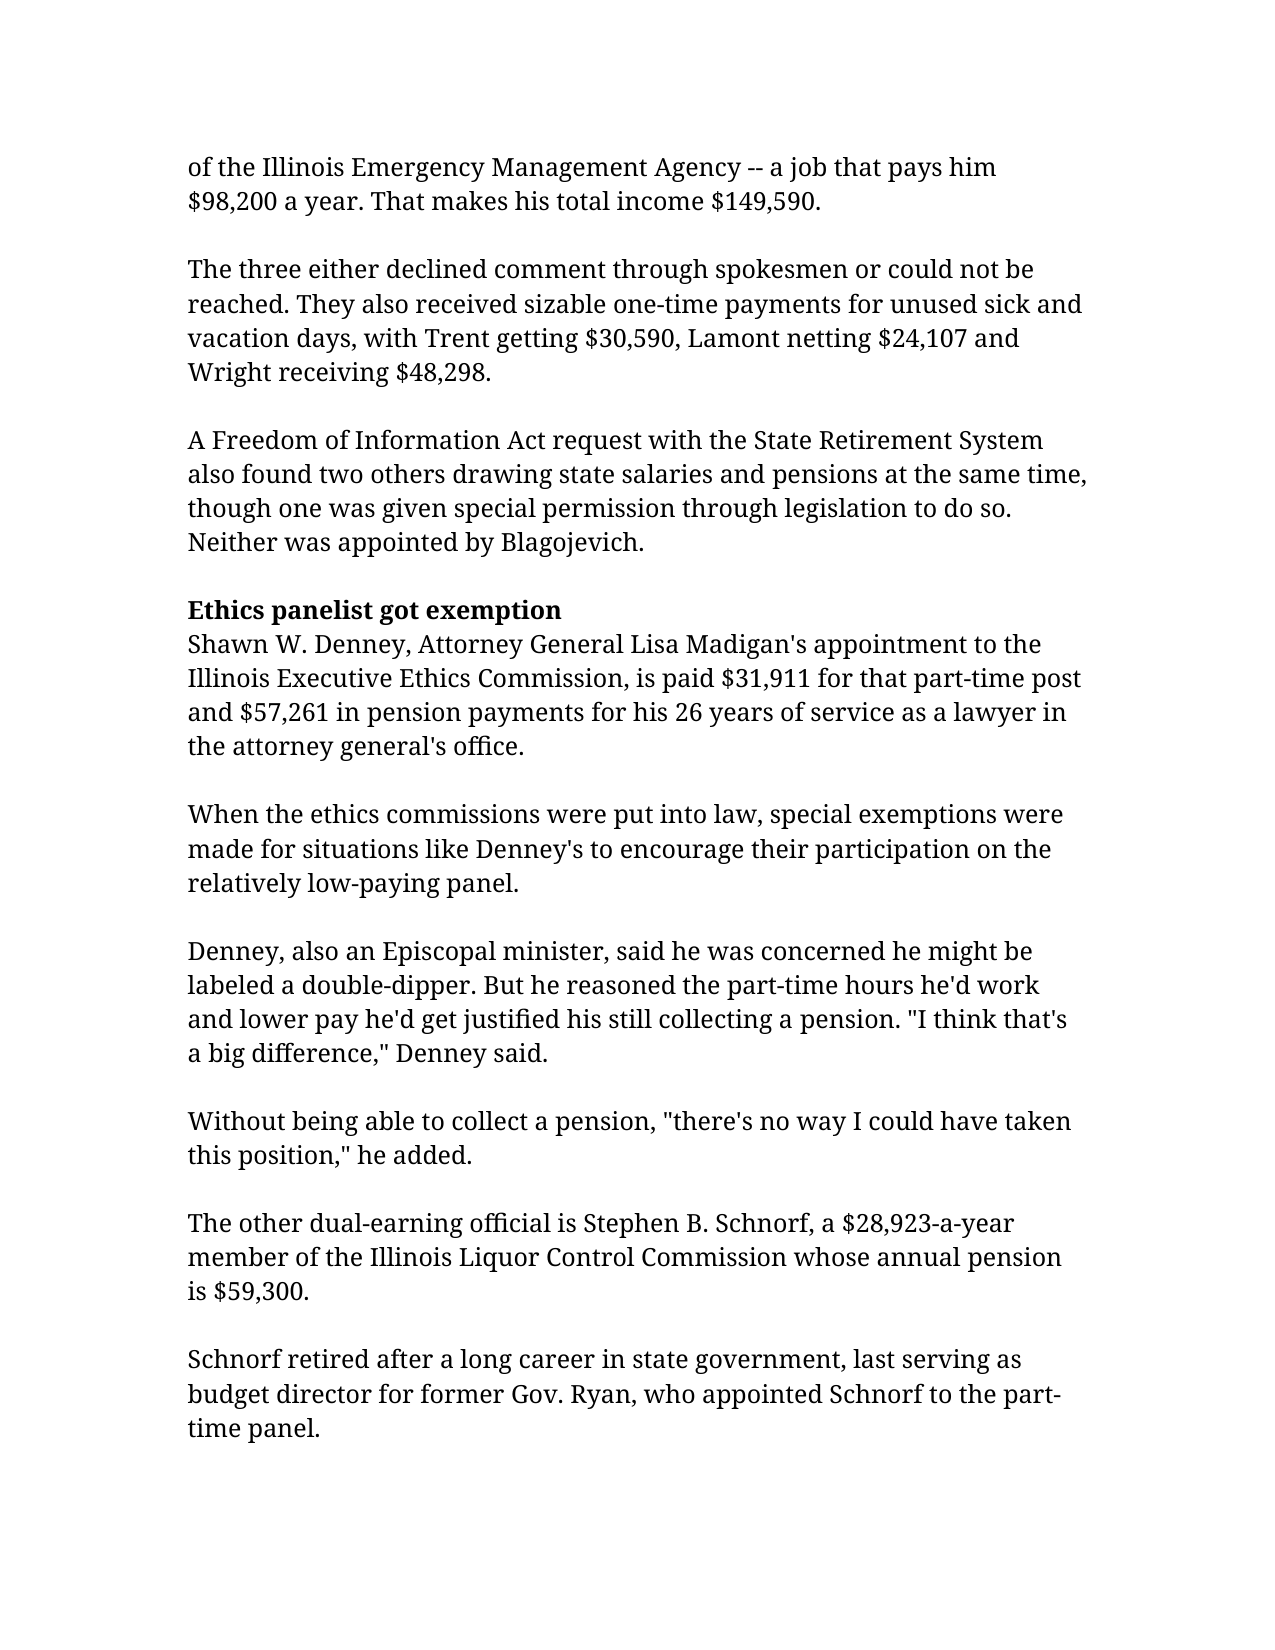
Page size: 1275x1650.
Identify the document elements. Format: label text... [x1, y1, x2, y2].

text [187, 150, 1087, 218]
text Shawn W. Denney, Attorney General Lisa Madigan's appointment to the Illinois Executive Ethics Commission, is paid $31,911 for that part-time post and $57,261 in pension payments for his 26 years of service as a lawyer in the attorney general's office. [187, 627, 1087, 763]
text When the ethics commissions were put into law, special exemptions were made for situations like Denney's to encourage their participation on the relatively low-paying panel. [187, 797, 1087, 899]
text Ethics panelist got exemption [187, 593, 1087, 627]
text The three either declined comment through spokesmen or could not be reached. They also received sizable one-time payments for unused sick and vacation days, with Trent getting $30,590, Lamont netting $24,107 and Wright receiving $48,298. [187, 252, 1087, 388]
text The other dual-earning official is Stephen B. Schnorf, a $28,923-a-year member of the Illinois Liquor Control Commission whose annual pension is $59,300. [187, 1206, 1087, 1308]
text Without being able to collect a pension, "there's no way I could have taken this position," he added. [187, 1104, 1087, 1172]
text A Freedom of Information Act request with the State Retirement System also found two others drawing state salaries and pensions at the same time, though one was given special permission through legislation to do so. Neither was appointed by Blagojevich. [187, 422, 1087, 559]
text Denney, also an Episcopal minister, said he was concerned he might be labeled a double-dipper. But he reasoned the part-time hours he'd work and lower pay he'd get justified his still collecting a pension. "I think that's a big difference," Denney said. [187, 933, 1087, 1070]
text Schnorf retired after a long career in state government, last serving as budget director for former Gov. Ryan, who appointed Schnorf to the part-time panel. [187, 1342, 1087, 1444]
